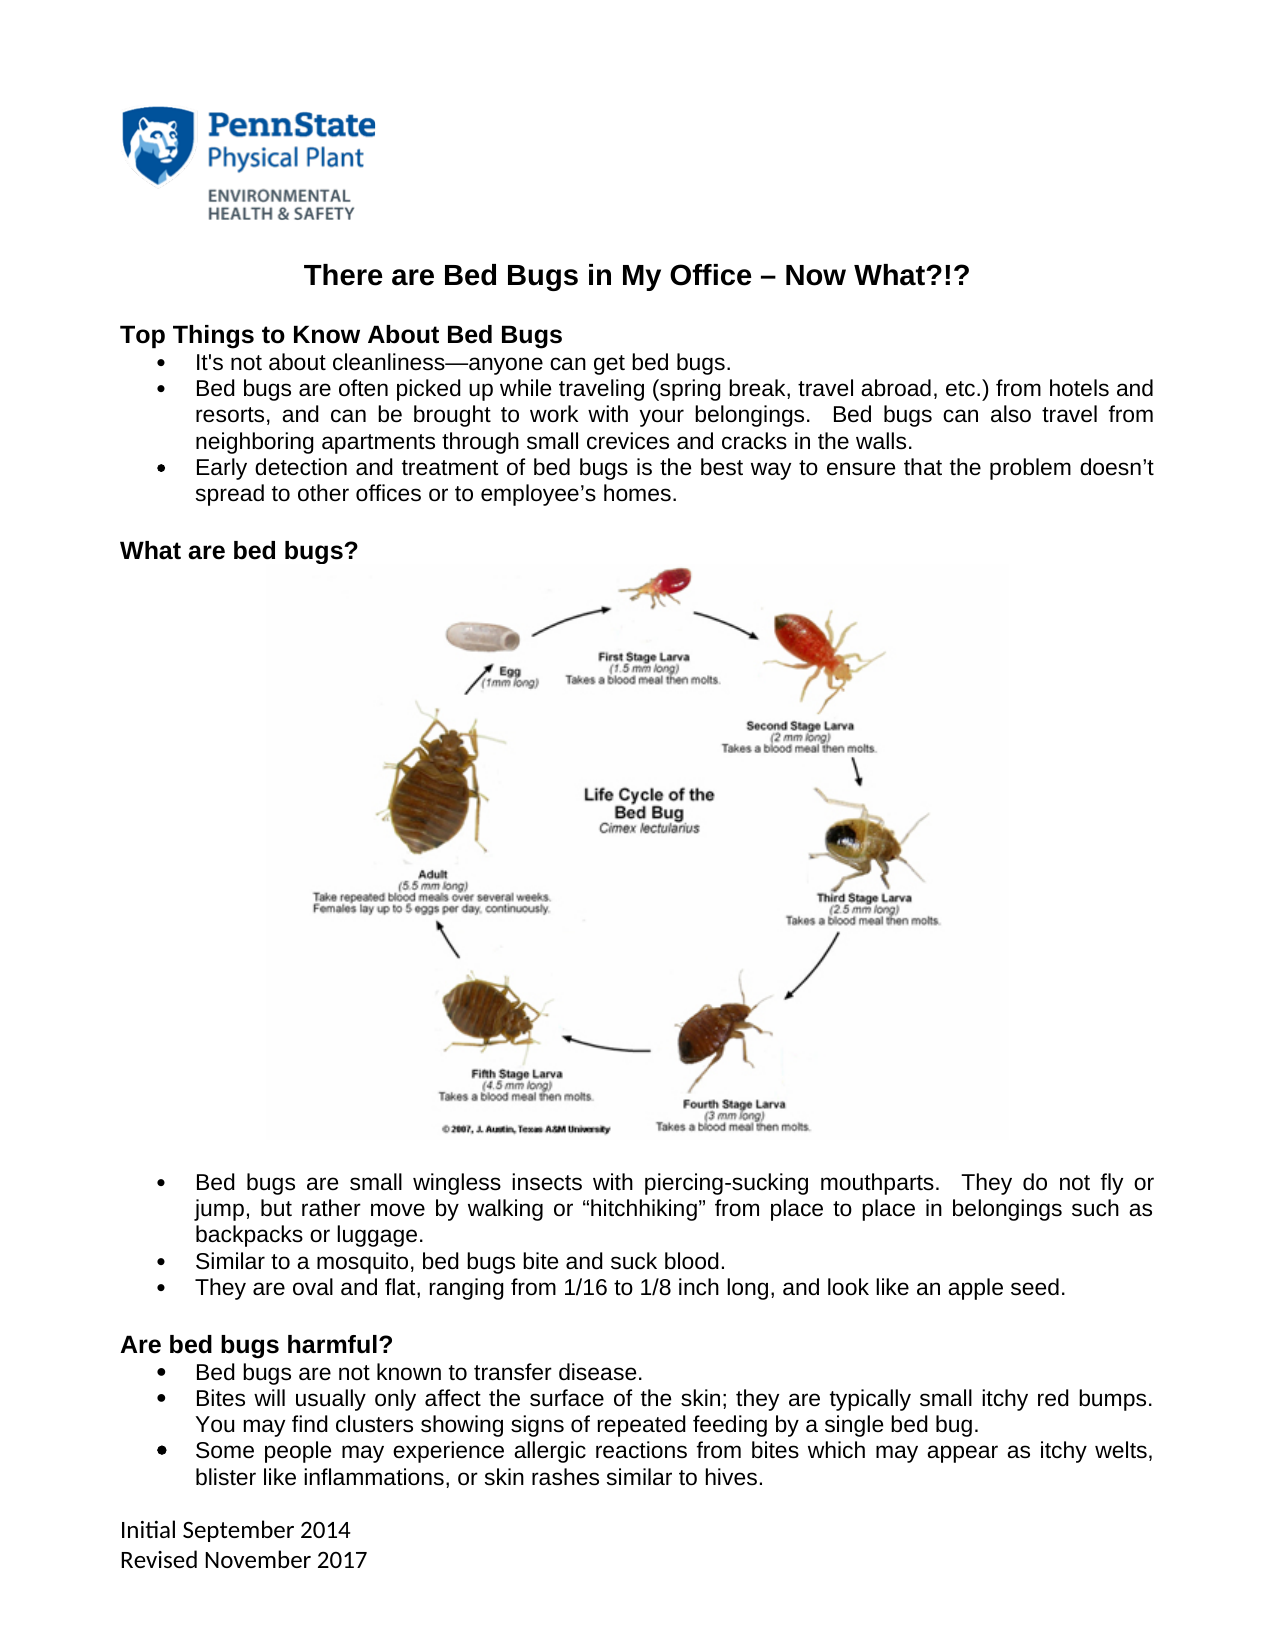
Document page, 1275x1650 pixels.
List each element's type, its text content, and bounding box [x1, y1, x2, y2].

list They are oval and flat, ranging from 1/16 to 1/8 inch long, and look like an apple seed. [157, 1274, 1155, 1301]
picture [120, 105, 375, 224]
list Bites will usually only affect the surface of the skin; they are typically small itchy red bumps. You may find clusters showing signs of repeated feeding by a single bed bug. [157, 1385, 1155, 1437]
list Early detection and treatment of bed bugs is the best way to ensure that the problem doesn’t spread to other offices or to employee’s homes. [157, 454, 1155, 507]
text Are bed bugs harmful? [120, 1330, 1155, 1358]
text Top Things to Know About Bed Bugs [120, 320, 1155, 348]
list Some people may experience allergic reactions from bites which may appear as itchy welts, blister like inflammations, or skin rashes similar to hives. [157, 1437, 1155, 1491]
list Bed bugs are not known to transfer disease. [157, 1358, 1155, 1385]
subtitle There are Bed Bugs in My Office – Now What?!? [120, 257, 1155, 291]
list Similar to a mosquito, bed bugs bite and suck blood. [157, 1248, 1155, 1274]
list Bed bugs are often picked up while traveling (spring break, travel abroad, etc.) from hotels and resorts, and can be brought to work with your belongings. Bed bugs can also travel from neighboring apartments through small crevices and cracks in the walls. [157, 375, 1155, 454]
list It's not about cleanliness—anyone can get bed bugs. [157, 348, 1155, 375]
list Bed bugs are small wingless insects with piercing-sucking mouthparts. They do not fly or jump, but rather move by walking or “hitchhiking” from place to place in belongings such as backpacks or luggage. [157, 1169, 1155, 1248]
text What are bed bugs? [120, 536, 1155, 564]
picture [265, 564, 1010, 1140]
